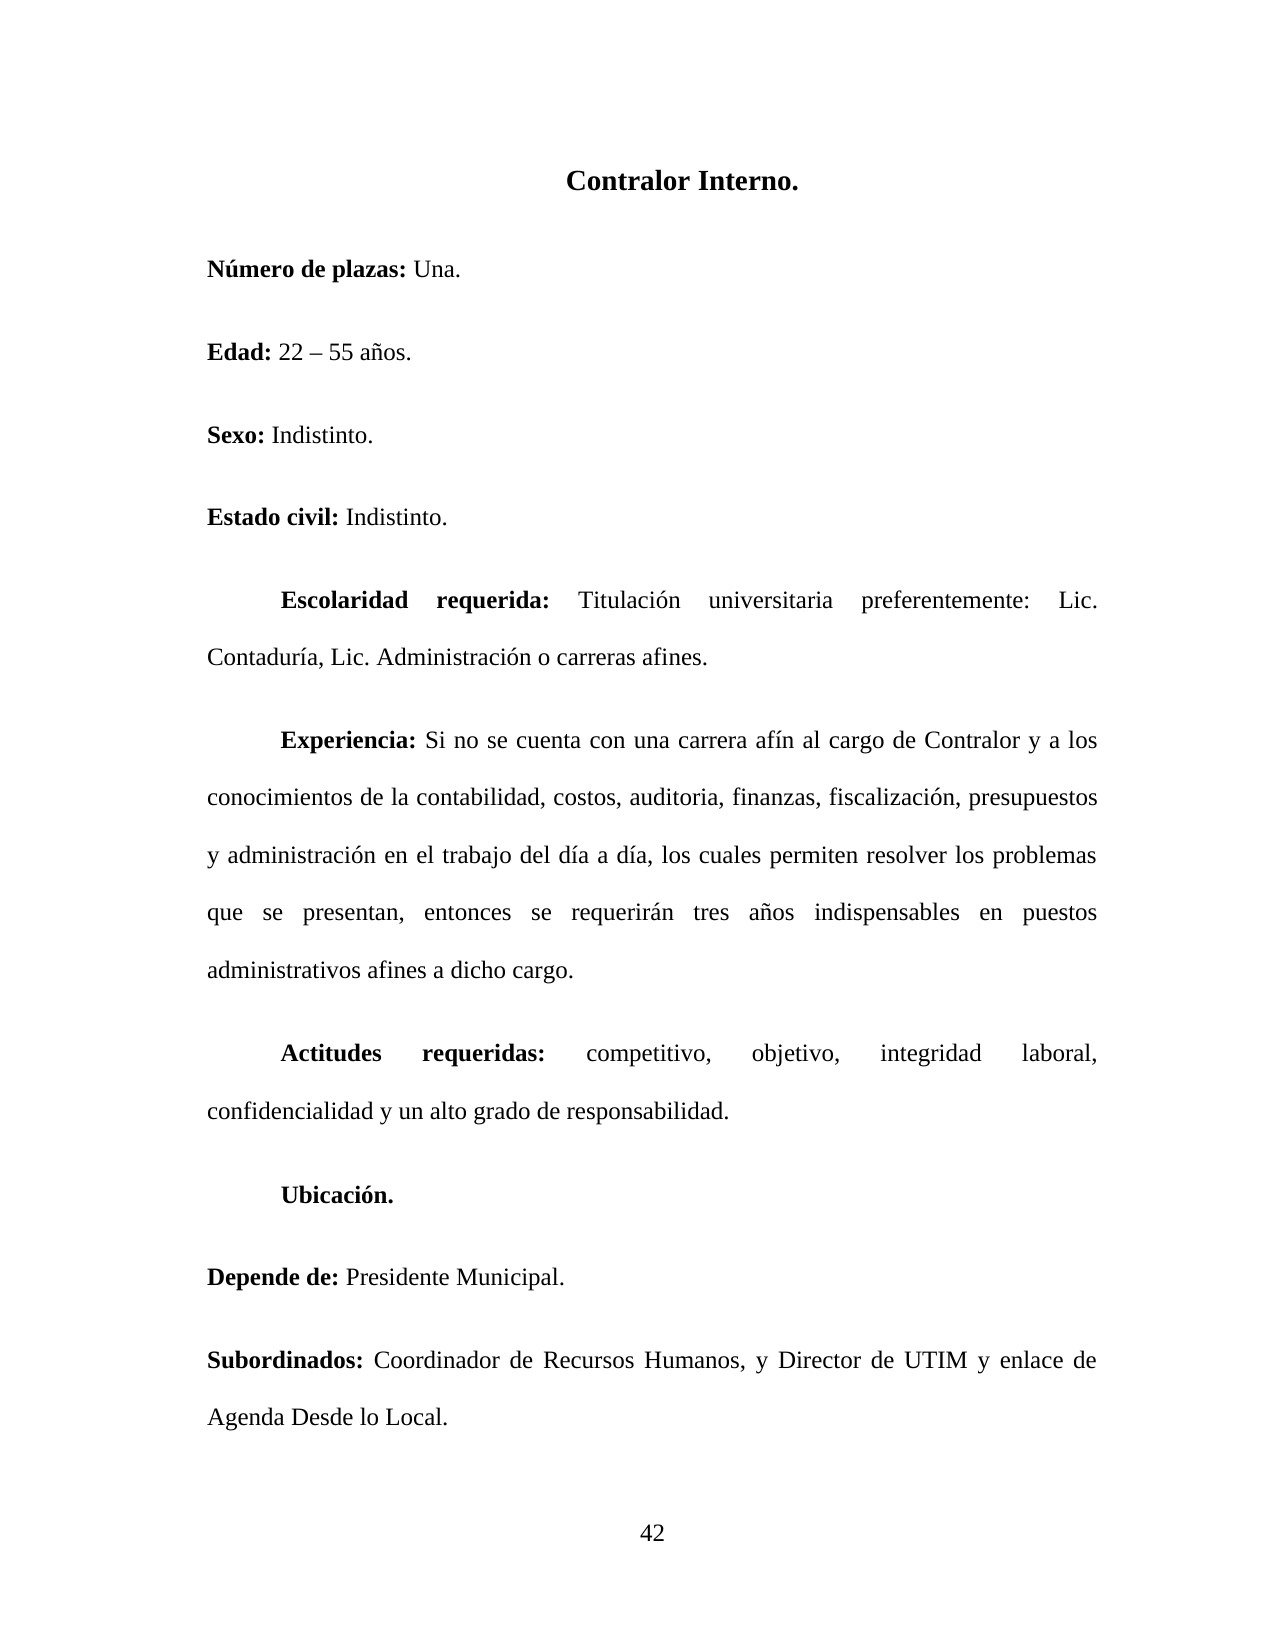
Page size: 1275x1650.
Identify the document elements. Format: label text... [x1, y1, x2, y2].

text Escolaridad requerida: Titulación universitaria preferentemente: Lic. [281, 585, 1110, 614]
text Subordinados: Coordinador de Recursos Humanos, y Director de UTIM y enlace de Agenda Desde lo Local. [207, 1345, 1098, 1431]
text Actitudes requeridas: competitivo, objetivo, integridad laboral, confidencialidad y un alto grado de responsabilidad. [207, 1038, 1098, 1125]
text Edad: 22 – 55 años. [207, 337, 1098, 366]
text Sexo: Indistinto. [207, 420, 1098, 448]
text Contaduría, Lic. Administración o carreras afines. [207, 642, 1098, 671]
text Ubicación. [281, 1180, 1098, 1209]
text Número de plazas: Una. [207, 254, 1098, 283]
text Experiencia: Si no se cuenta con una carrera afín al cargo de Contralor y a los conocimientos de la contabilidad, costos, auditoria, finanzas, fiscalización, presupuestos y administración en el trabajo del día a día, los cuales permiten resolver los problemas que se presentan, entonces se requerirán tres años indispensables en puestos administrativos afines a dicho cargo. [207, 725, 1098, 984]
text Estado civil: Indistinto. [207, 502, 1098, 531]
text Contralor Interno. [179, 163, 1098, 197]
text Depende de: Presidente Municipal. [207, 1262, 1098, 1291]
